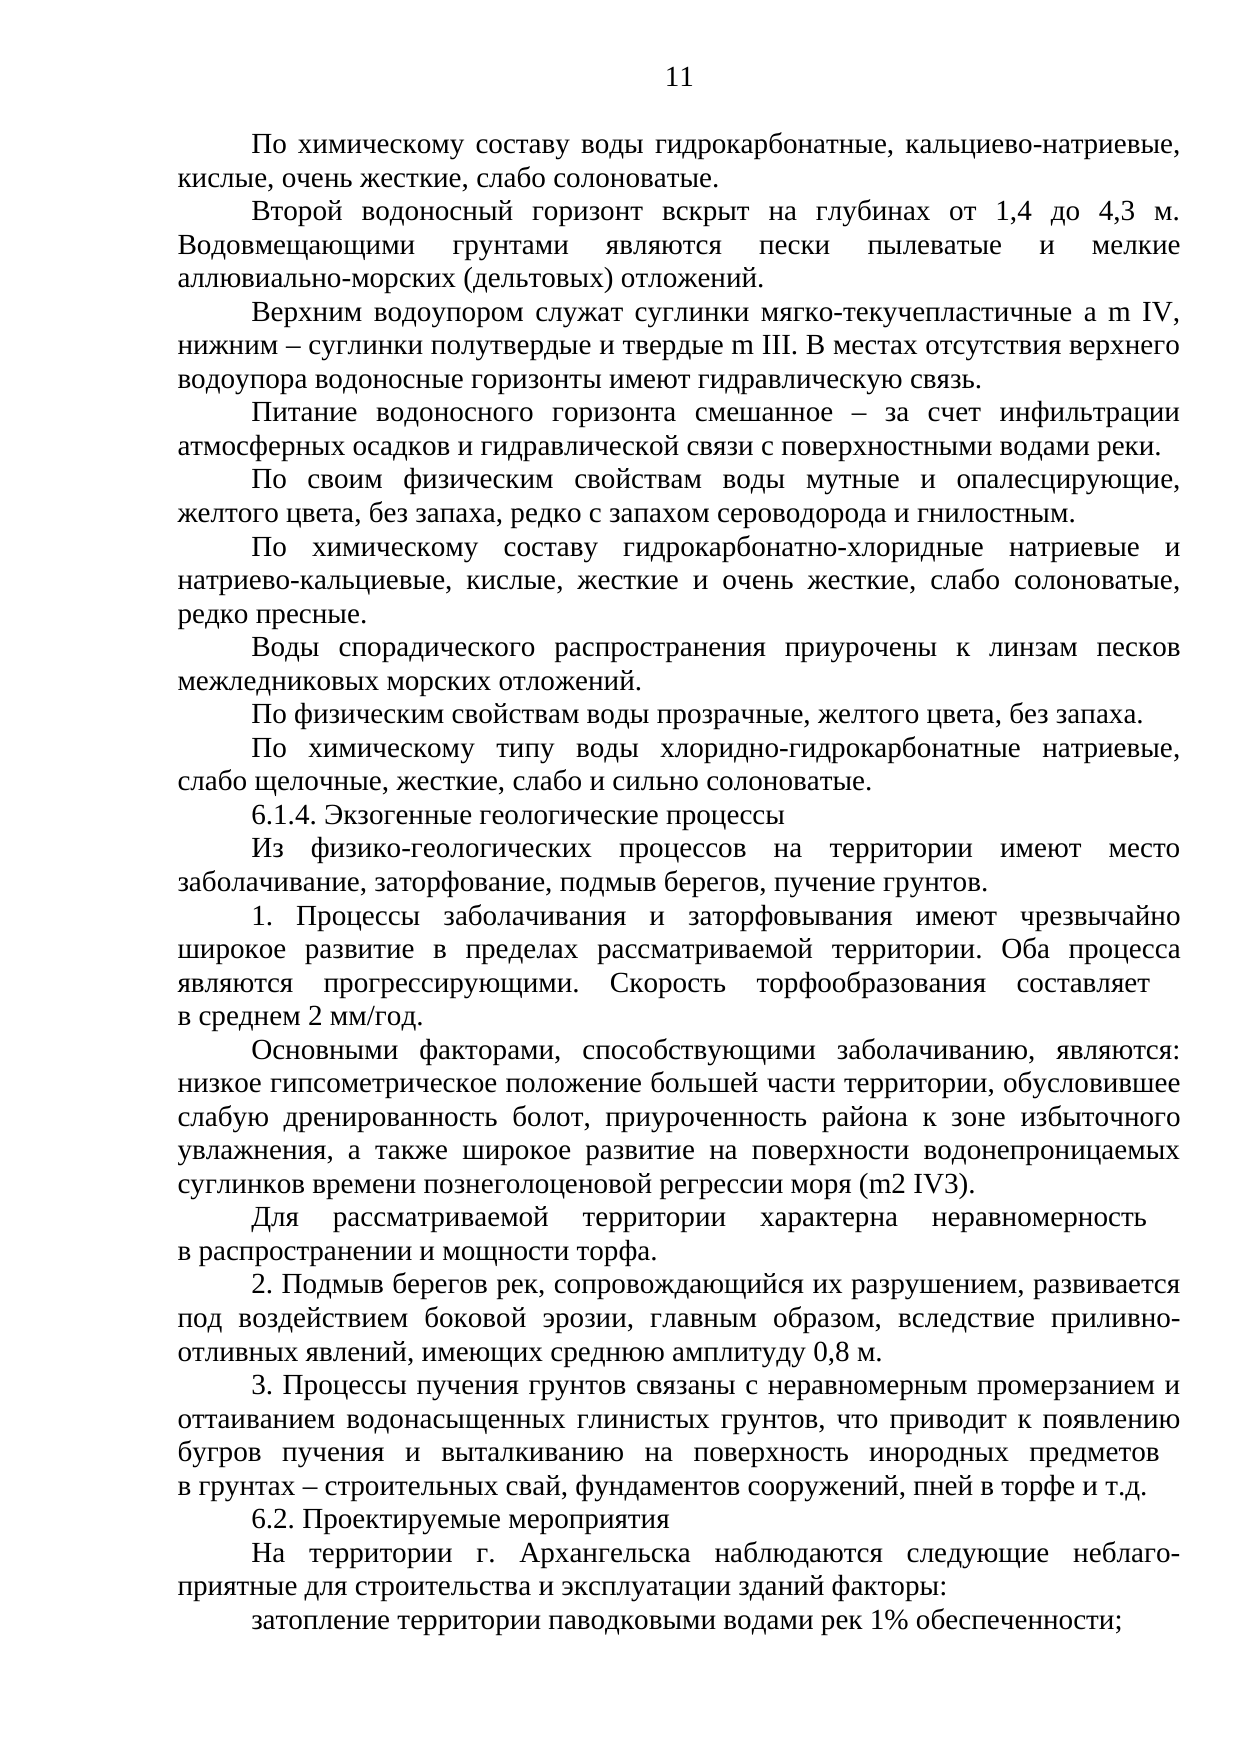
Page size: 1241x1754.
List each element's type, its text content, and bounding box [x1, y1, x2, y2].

text По своим физическим свойствам воды мутные и опалесцирующие, желтого цвета, без запаха, редко с запахом сероводорода и гнилостным. [177, 462, 1181, 529]
text По химическому составу гидрокарбонатно-хлоридные натриевые и натриево-кальциевые, кислые, жесткие и очень жесткие, слабо солоноватые, редко пресные. [177, 529, 1181, 629]
text На территории г. Архангельска наблюдаются следующие неблаго-приятные для строительства и эксплуатации зданий факторы: [177, 1535, 1181, 1602]
text Второй водоносный горизонт вскрыт на глубинах от 1,4 до . Водовмещающими грунтами являются пески пылеватые и мелкие аллювиально-морских (дельтовых) отложений. [177, 193, 1181, 294]
text Для рассматриваемой территории характерна неравномерность в распространении и мощности торфа. [177, 1199, 1181, 1267]
text затопление территории паводковыми водами рек 1% обеспеченности; [177, 1602, 1181, 1636]
text 6.1.4. Экзогенные геологические процессы [177, 797, 1181, 831]
text Воды спорадического распространения приурочены к линзам песков межледниковых морских отложений. [177, 629, 1181, 696]
text Основными факторами, способствующими заболачиванию, являются: низкое гипсометрическое положение большей части территории, обусловившее слабую дренированность болот, приуроченность района к зоне избыточного увлажнения, а также широкое развитие на поверхности водонепроницаемых суглинков времени познеголоценовой регрессии моря (m2 IV3). [177, 1032, 1181, 1199]
text Из физико-геологических процессов на территории имеют место заболачивание, заторфование, подмыв берегов, пучение грунтов. [177, 831, 1181, 898]
text 1. Процессы заболачивания и заторфовывания имеют чрезвычайно широкое развитие в пределах рассматриваемой территории. Оба процесса являются прогрессирующими. Скорость торфообразования составляет в среднем 2 мм/год. [177, 898, 1181, 1032]
text По химическому типу воды хлоридно-гидрокарбонатные натриевые, слабо щелочные, жесткие, слабо и сильно солоноватые. [177, 730, 1181, 797]
text 2. Подмыв берегов рек, сопровождающийся их разрушением, развивается под воздействием боковой эрозии, главным образом, вследствие приливно-отливных явлений, имеющих среднюю амплитуду . [177, 1267, 1181, 1367]
text Верхним водоупором служат суглинки мягко-текучепластичные а m IV, нижним – суглинки полутвердые и твердые m III. В местах отсутствия верхнего водоупора водоносные горизонты имеют гидравлическую связь. [177, 294, 1181, 394]
text 3. Процессы пучения грунтов связаны с неравномерным промерзанием и оттаиванием водонасыщенных глинистых грунтов, что приводит к появлению бугров пучения и выталкиванию на поверхность инородных предметов в грунтах – строительных свай, фундаментов сооружений, пней в торфе и т.д. [177, 1367, 1181, 1501]
text По химическому составу воды гидрокарбонатные, кальциево-натриевые, кислые, очень жесткие, слабо солоноватые. [177, 126, 1181, 193]
text Питание водоносного горизонта смешанное – за счет инфильтрации атмосферных осадков и гидравлической связи с поверхностными водами реки. [177, 394, 1181, 462]
text 6.2. Проектируемые мероприятия [177, 1501, 1181, 1535]
text По физическим свойствам воды прозрачные, желтого цвета, без запаха. [177, 696, 1181, 730]
